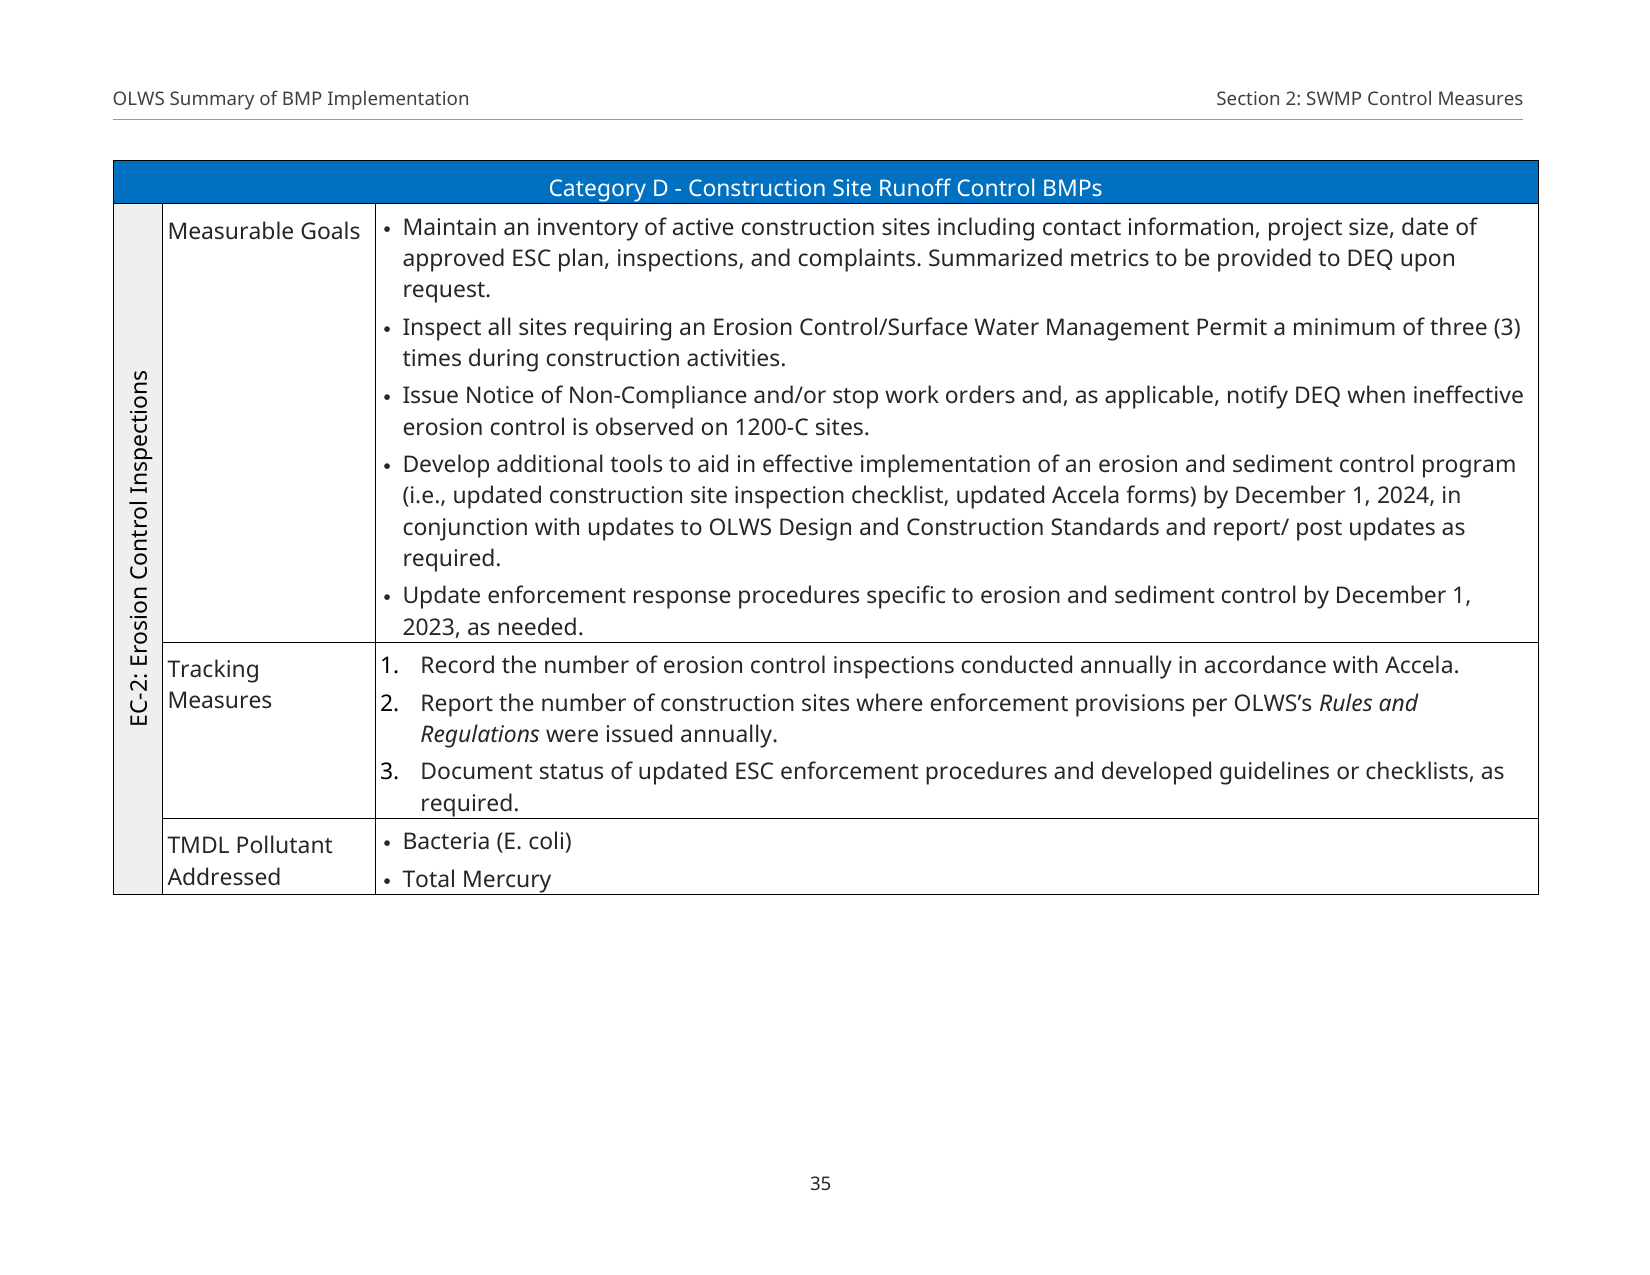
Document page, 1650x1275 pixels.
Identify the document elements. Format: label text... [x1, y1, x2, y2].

table_header Category D - Construction Site Runoff Control BMPs [114, 161, 1538, 203]
table_cell Maintain an inventory of active construction sites including contact information, project size, date of approved ESC plan, inspections, and complaints. Summarized metrics to be provided to DEQ upon request. Inspect all sites requiring an Erosion Control/Surface Water Management Permit a minimum of three (3) times during construction activities. Issue Notice of Non-Compliance and/or stop work orders and, as applicable, notify DEQ when ineffective erosion control is observed on 1200-C sites. Develop additional tools to aid in effective implementation of an erosion and sediment control program (i.e., updated construction site inspection checklist, updated Accela forms) by December 1, 2024, in conjunction with updates to OLWS Design and Construction Standards and report/ post updates as required. Update enforcement response procedures specific to erosion and sediment control by December 1, 2023, as needed. [376, 204, 1538, 642]
table_cell Bacteria (E. coli) Total Mercury [376, 819, 1538, 894]
table_cell Measurable Goals [163, 204, 375, 642]
table_cell Tracking Measures [163, 643, 375, 818]
table_cell TMDL Pollutant Addressed [163, 819, 375, 894]
table_cell Record the number of erosion control inspections conducted annually in accordance with Accela. Report the number of construction sites where enforcement provisions per OLWS’s Rules and Regulations were issued annually. Document status of updated ESC enforcement procedures and developed guidelines or checklists, as required. [376, 643, 1538, 818]
table_cell EC-2: Erosion Control Inspections [114, 204, 162, 894]
